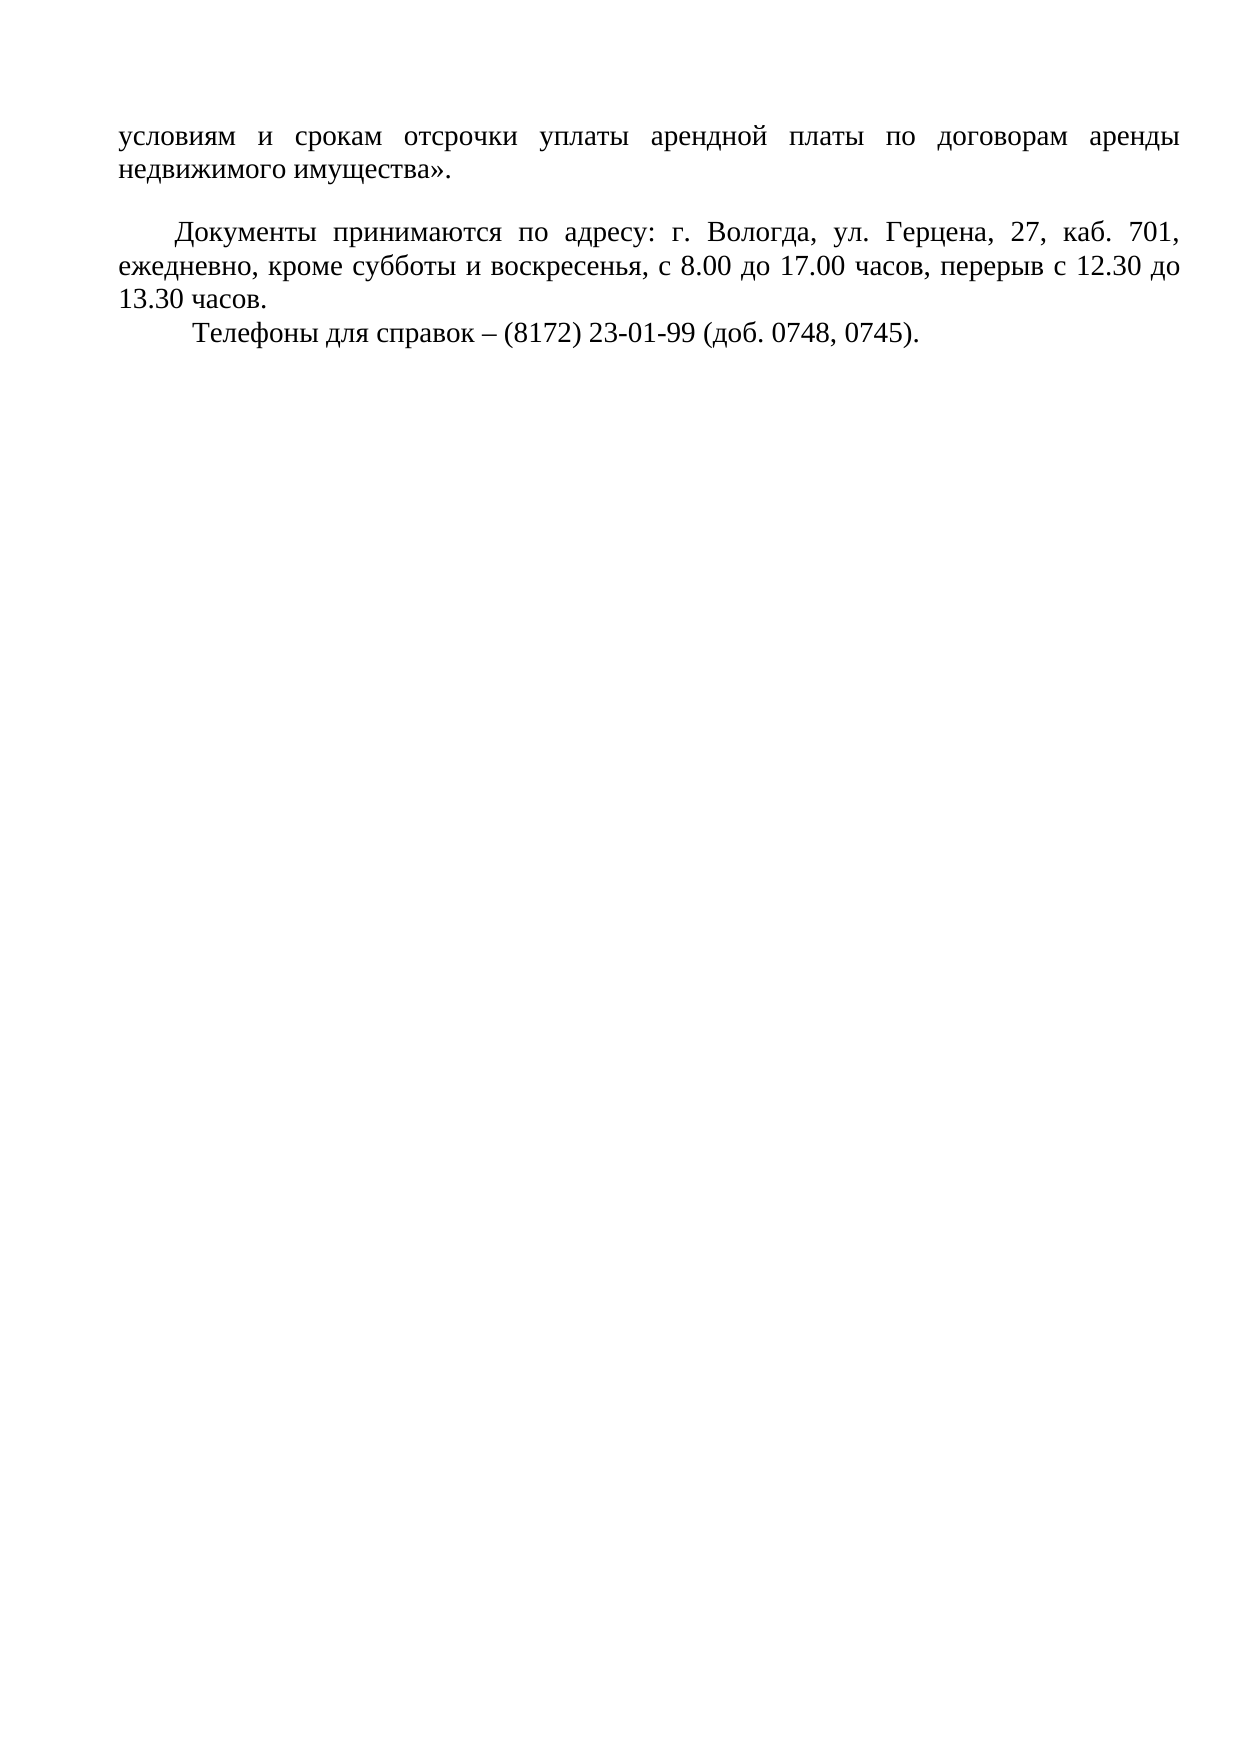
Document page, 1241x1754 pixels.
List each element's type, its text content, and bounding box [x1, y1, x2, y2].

text Документы принимаются по адресу: г. Вологда, ул. Герцена, 27, каб. 701, ежедневно, кроме субботы и воскресенья, с 8.00 до 17.00 часов, перерыв с 12.30 до 13.30 часов. [118, 214, 1181, 315]
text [118, 118, 1181, 185]
text Телефоны для справок – (8172) 23-01-99 (доб. 0748, 0745). [118, 315, 1181, 348]
